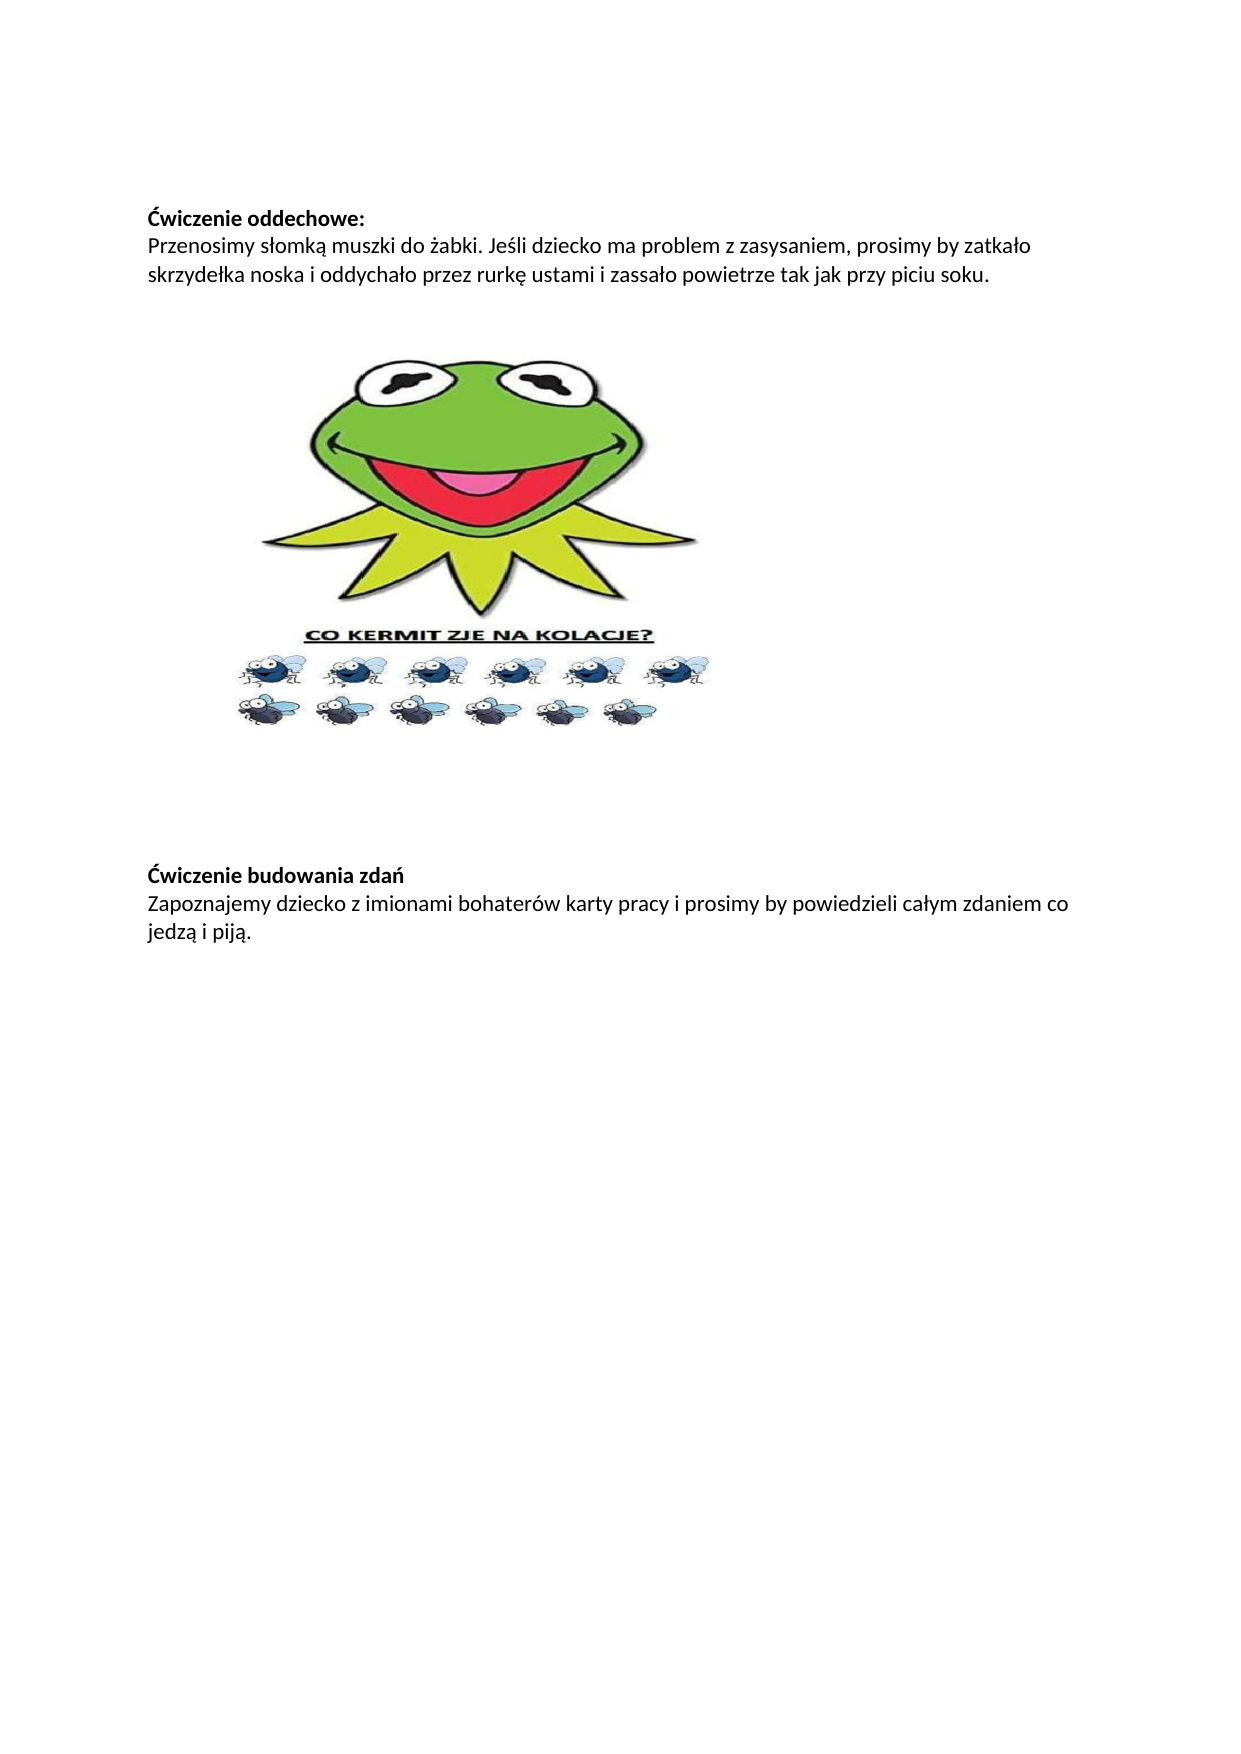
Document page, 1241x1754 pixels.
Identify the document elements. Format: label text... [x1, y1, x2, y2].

text Przenosimy słomką muszki do żabki. Jeśli dziecko ma problem z zasysaniem, prosimy by zatkało skrzydełka noska i oddychało przez rurkę ustami i zassało powietrze tak jak przy piciu soku. [148, 232, 1093, 288]
text Ćwiczenie budowania zdań [148, 861, 1093, 889]
text Ćwiczenie oddechowe: [148, 204, 1093, 232]
picture [147, 315, 812, 806]
text Zapoznajemy dziecko z imionami bohaterów karty pracy i prosimy by powiedzieli całym zdaniem co jedzą i piją. [148, 889, 1093, 945]
